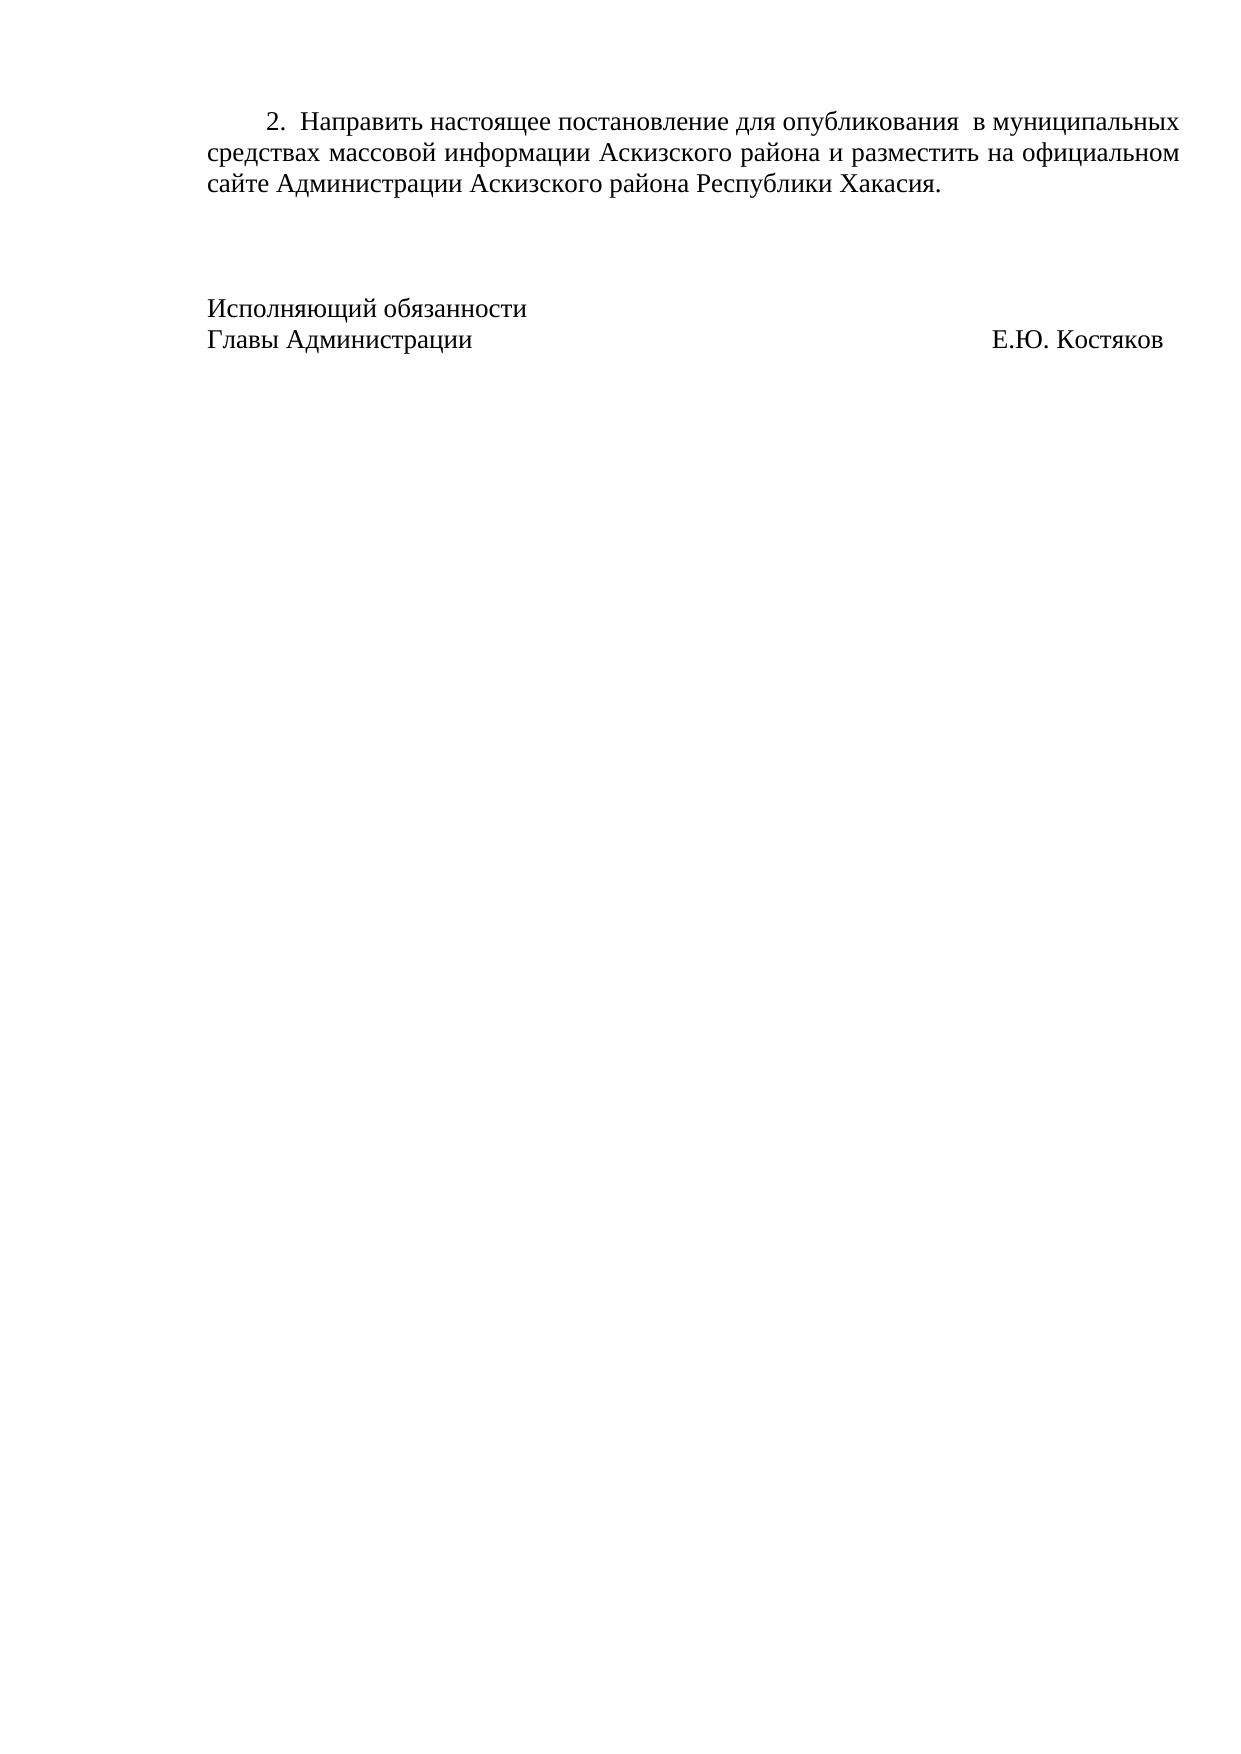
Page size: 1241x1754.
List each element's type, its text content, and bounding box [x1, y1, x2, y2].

text 2. Направить настоящее постановление для опубликования в муниципальных средствах массовой информации Аскизского района и разместить на официальном сайте Администрации Аскизского района Республики Хакасия. [207, 105, 1181, 198]
text Главы Администрации Е.Ю. Костяков [207, 323, 1181, 354]
text Исполняющий обязанности [207, 292, 1181, 323]
